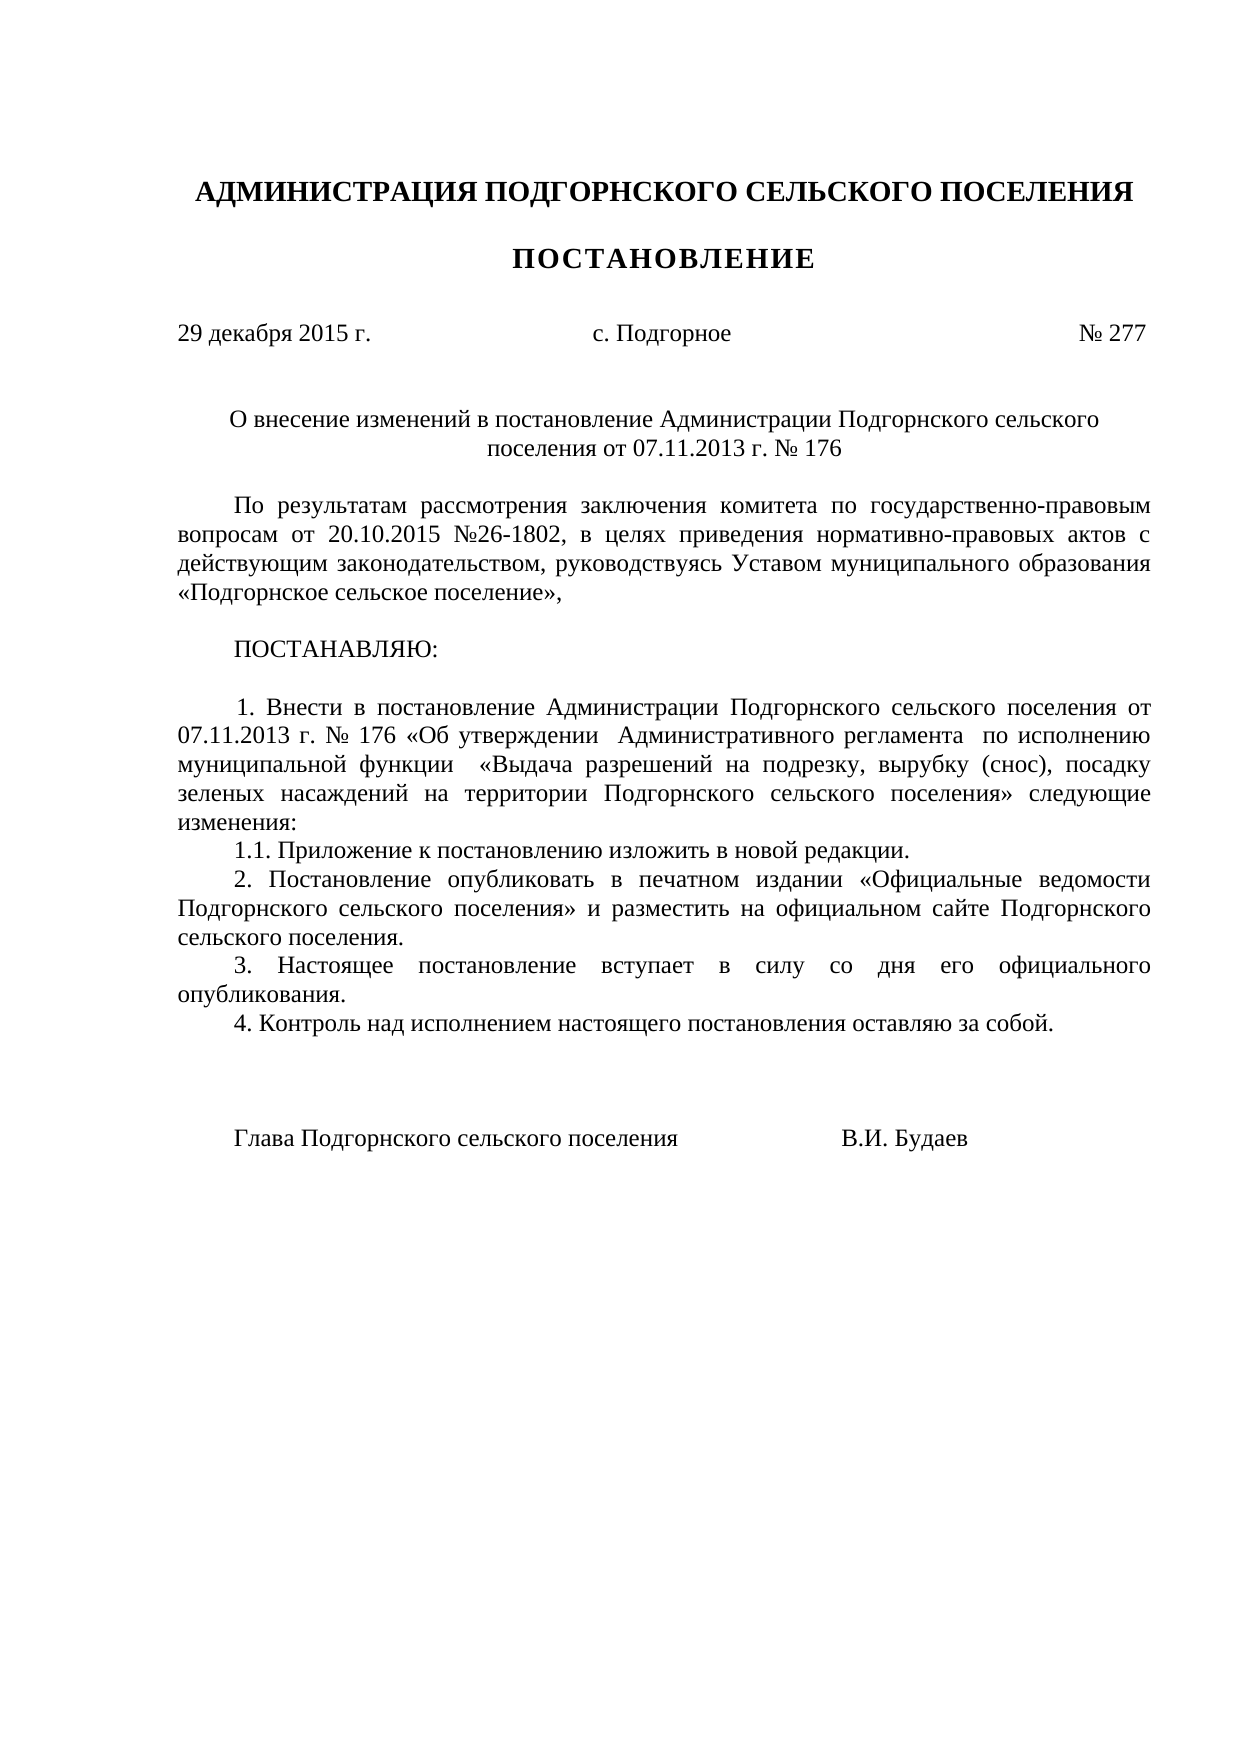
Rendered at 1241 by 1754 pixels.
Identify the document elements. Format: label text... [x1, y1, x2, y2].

subtitle ПОСТАНОВЛЕНИЕ [177, 241, 1152, 318]
text 1.1. Приложение к постановлению изложить в новой редакции. [177, 835, 1152, 864]
title О внесение изменений в постановление Администрации Подгорнского сельского поселения от 07.11.2013 г. № 176 [177, 404, 1152, 462]
text Глава Подгорнского сельского поселения В.И. Будаев [177, 1123, 1152, 1152]
text По результатам рассмотрения заключения комитета по государственно-правовым вопросам от 20.10.2015 №26-1802, в целях приведения нормативно-правовых актов с действующим законодательством, руководствуясь Уставом муниципального образования «Подгорнское сельское поселение», [177, 490, 1152, 605]
text ПОСТАНАВЛЯЮ: [177, 634, 1152, 663]
text 4. Контроль над исполнением настоящего постановления оставляю за собой. [177, 1008, 1152, 1037]
title АДМИНИСТРАЦИЯ ПОДГОРНСКОГО СЕЛЬСКОГО ПОСЕЛЕНИЯ [177, 174, 1152, 208]
text 3. Настоящее постановление вступает в силу со дня его официального опубликования. [177, 950, 1152, 1008]
subtitle 29 декабря 2015 г. с. Подгорное № 277 [177, 318, 1152, 347]
text 1. Внести в постановление Администрации Подгорнского сельского поселения от 07.11.2013 г. № 176 «Об утверждении Административного регламента по исполнению муниципальной функции «Выдача разрешений на подрезку, вырубку (снос), посадку зеленых насаждений на территории Подгорнского сельского поселения» следующие изменения: [177, 692, 1152, 835]
text 2. Постановление опубликовать в печатном издании «Официальные ведомости Подгорнского сельского поселения» и разместить на официальном сайте Подгорнского сельского поселения. [177, 864, 1152, 950]
